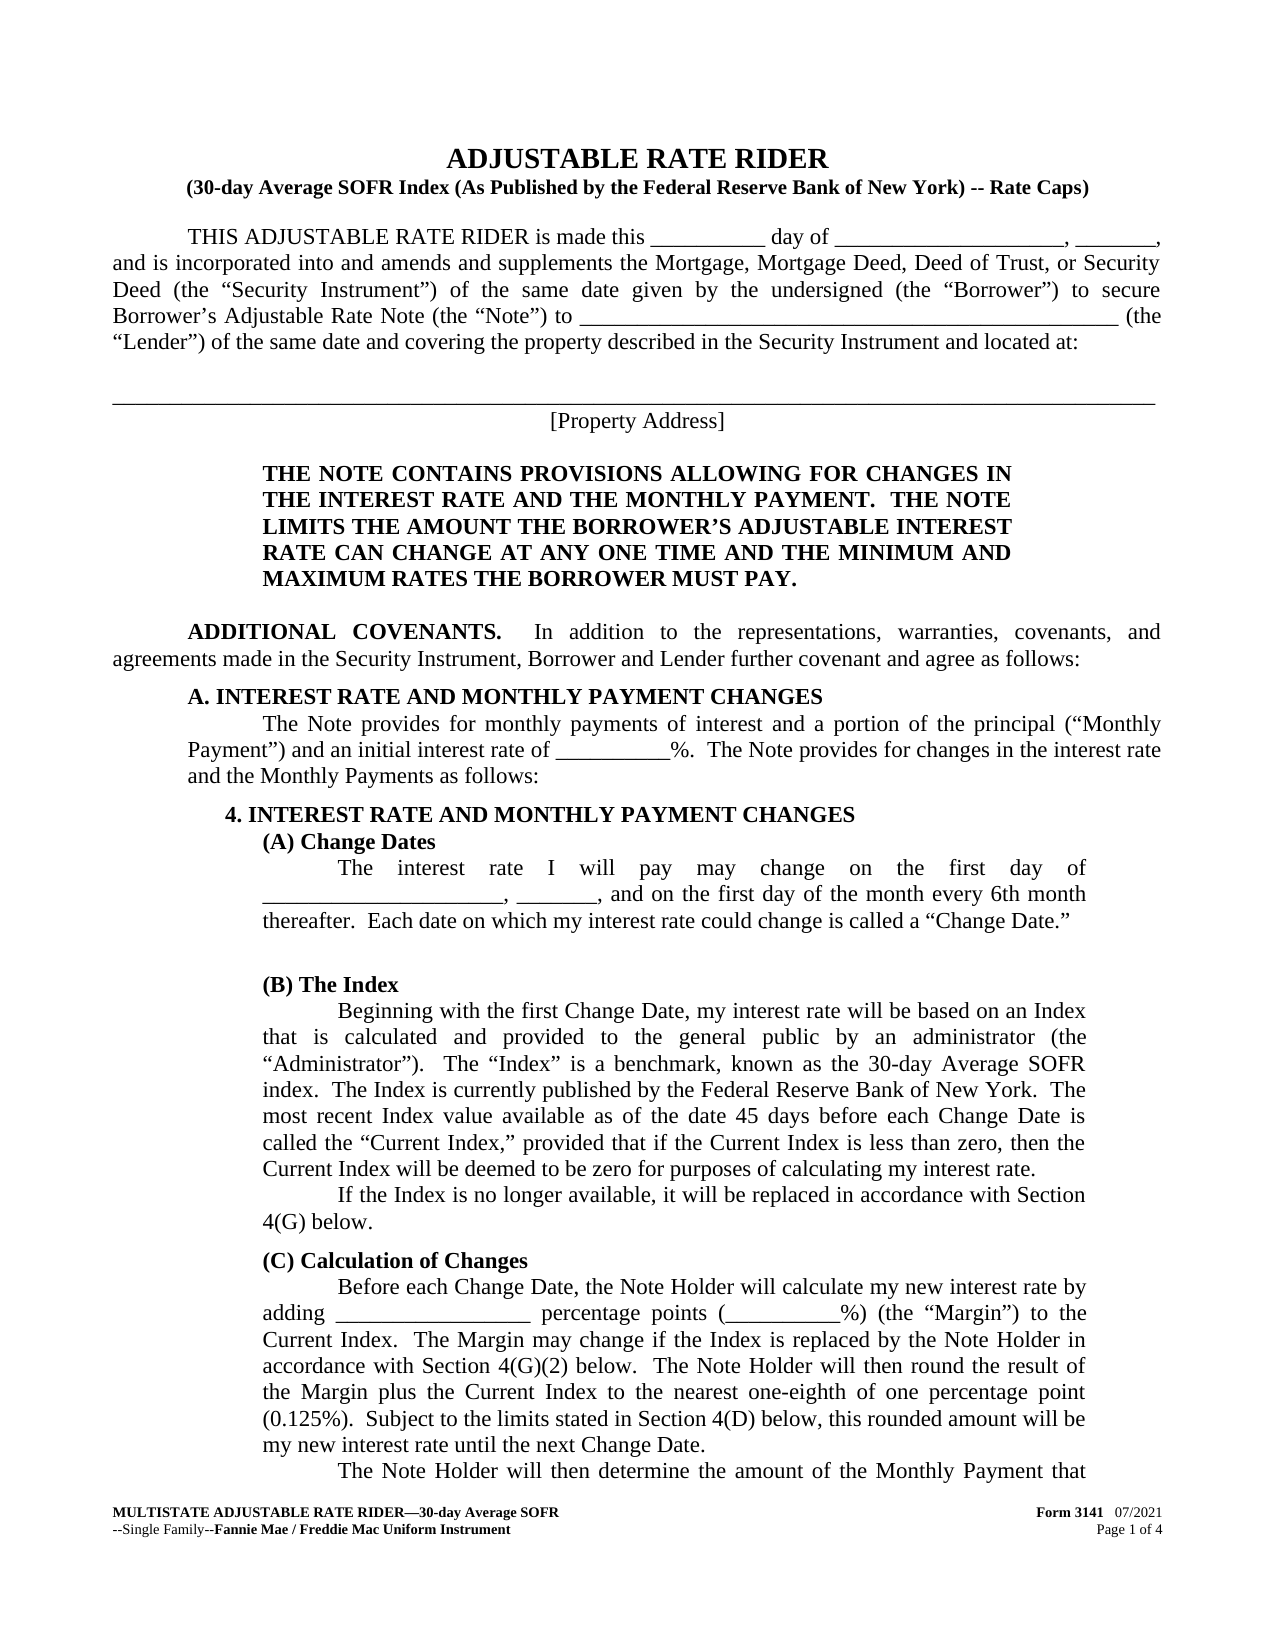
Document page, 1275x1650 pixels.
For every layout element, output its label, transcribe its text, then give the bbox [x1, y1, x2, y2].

text (30-day Average SOFR Index (As Published by the Federal Reserve Bank of New York) -- Rate Caps) [112, 175, 1162, 199]
text ___________________________________________________________________________________________ [112, 381, 1162, 407]
list The Note provides for monthly payments of interest and a portion of the principal (“Monthly Payment”) and an initial interest rate of __________%. The Note provides for changes in the interest rate and the Monthly Payments as follows: [187, 710, 1162, 789]
text [Property Address] [112, 407, 1162, 434]
list INTEREST RATE AND MONTHLY PAYMENT CHANGES [150, 801, 1162, 828]
text If the Index is no longer available, it will be replaced in accordance with Section 4(G) below. [262, 1181, 1087, 1234]
list Beginning with the first Change Date, my interest rate will be based on an Index that is calculated and provided to the general public by an administrator (the “Administrator”). The “Index” is a benchmark, known as the 30-day Average SOFR index. The Index is currently published by the Federal Reserve Bank of New York. The most recent Index value available as of the date 45 days before each Change Date is called the “Current Index,” provided that if the Current Index is less than zero, then the Current Index will be deemed to be zero for purposes of calculating my interest rate. [262, 997, 1087, 1181]
list The interest rate I will pay may change on the first day of _____________________, _______, and on the first day of the month every 6th month thereafter. Each date on which my interest rate could change is called a “Change Date.” [262, 854, 1087, 933]
text ADDITIONAL COVENANTS. In addition to the representations, warranties, covenants, and agreements made in the Security Instrument, Borrower and Lender further covenant and agree as follows: [112, 618, 1162, 671]
list INTEREST RATE AND MONTHLY PAYMENT CHANGES [150, 683, 1162, 710]
list Calculation of Changes [262, 1247, 1087, 1273]
list Change Dates [262, 828, 1087, 854]
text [262, 1457, 1087, 1484]
text THIS ADJUSTABLE RATE RIDER is made this __________ day of ____________________, _______, and is incorporated into and amends and supplements the Mortgage, Mortgage Deed, Deed of Trust, or Security Deed (the “Security Instrument”) of the same date given by the undersigned (the “Borrower”) to secure Borrower’s Adjustable Rate Note (the “Note”) to _______________________________________________ (the “Lender”) of the same date and covering the property described in the Security Instrument and located at: [112, 223, 1162, 355]
text THE NOTE CONTAINS PROVISIONS ALLOWING FOR CHANGES IN THE INTEREST RATE AND THE MONTHLY PAYMENT. THE NOTE LIMITS THE AMOUNT THE BORROWER’S ADJUSTABLE INTEREST RATE CAN CHANGE AT ANY ONE TIME AND THE MINIMUM AND MAXIMUM RATES THE BORROWER MUST PAY. [262, 460, 1012, 592]
list The Index [262, 971, 1087, 997]
text ADJUSTABLE RATE RIDER [112, 141, 1162, 175]
text Before each Change Date, the Note Holder will calculate my new interest rate by adding _________________ percentage points (__________%) (the “Margin”) to the Current Index. The Margin may change if the Index is replaced by the Note Holder in accordance with Section 4(G)(2) below. The Note Holder will then round the result of the Margin plus the Current Index to the nearest one-eighth of one percentage point (0.125%). Subject to the limits stated in Section 4(D) below, this rounded amount will be my new interest rate until the next Change Date. [262, 1273, 1087, 1457]
